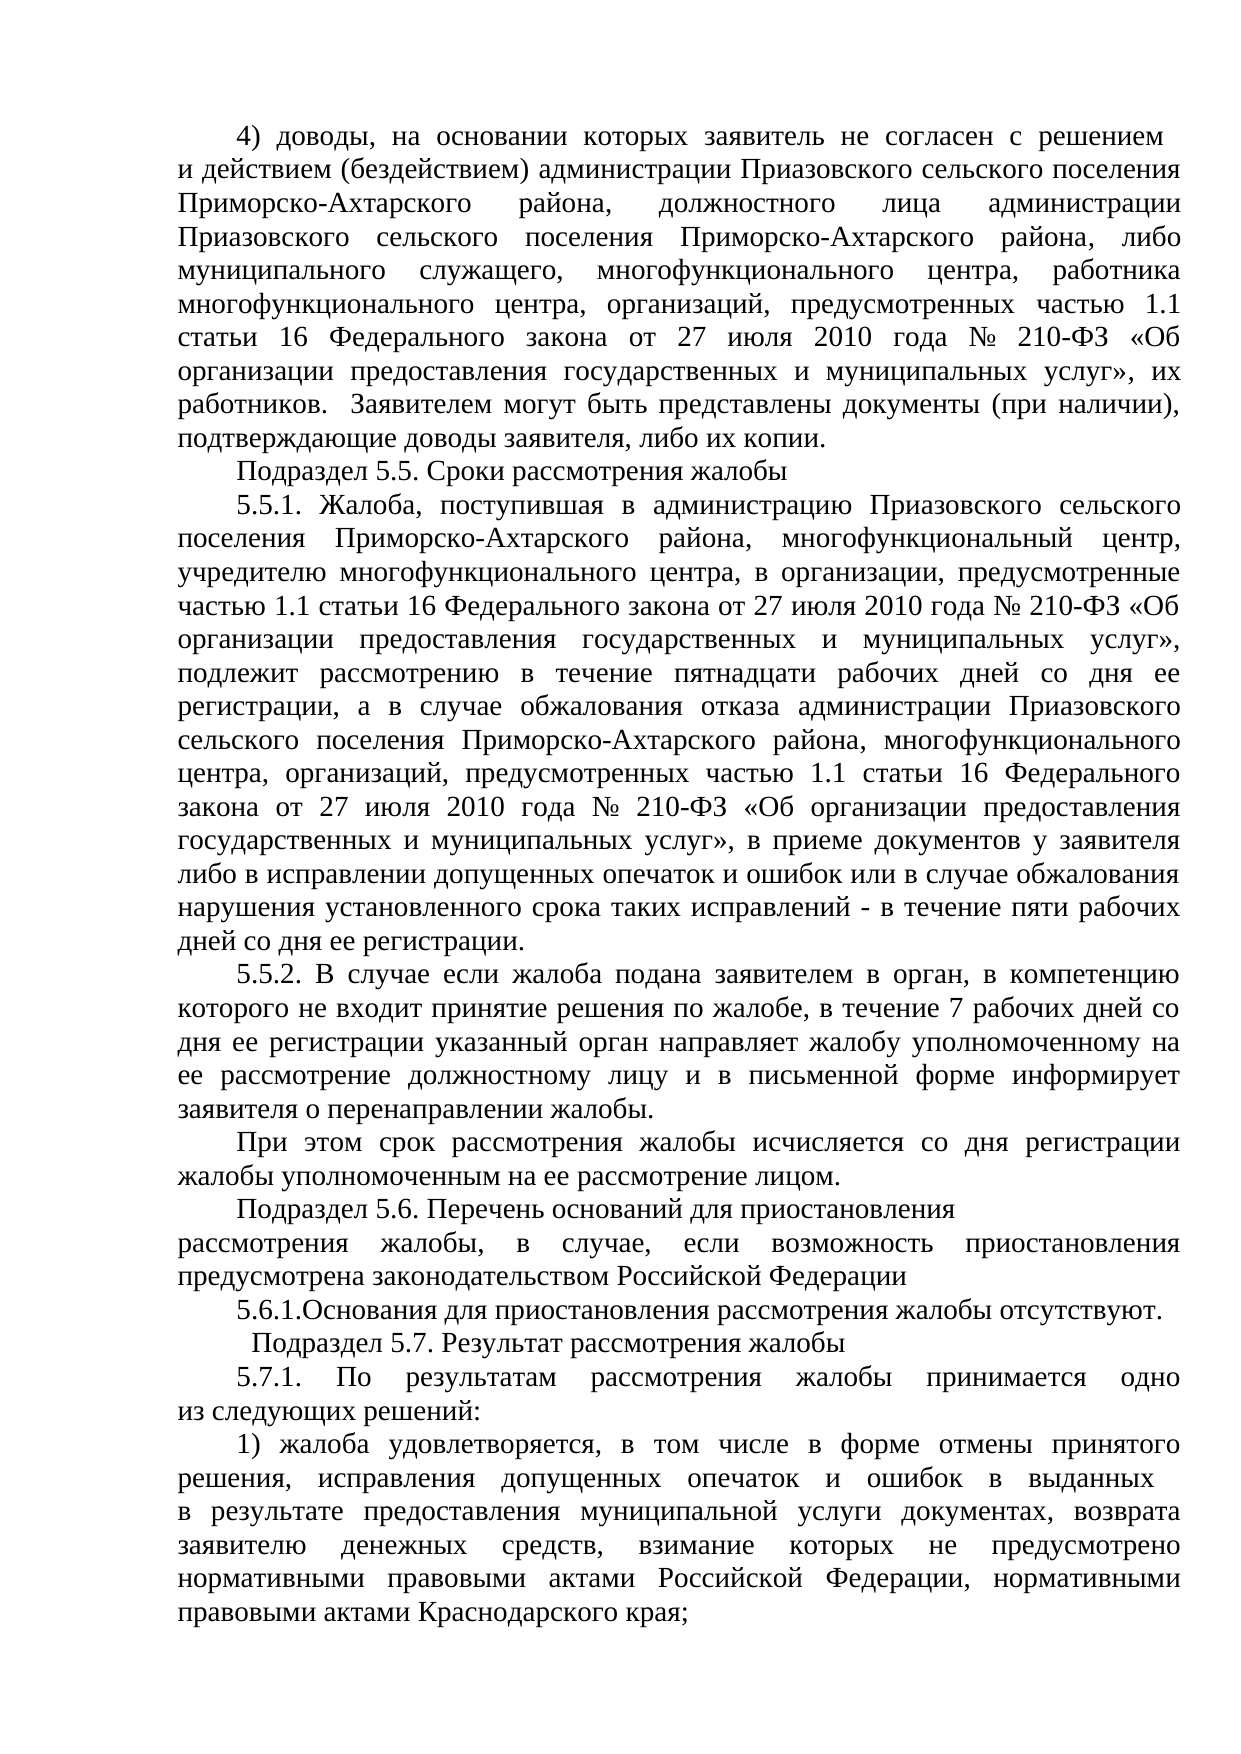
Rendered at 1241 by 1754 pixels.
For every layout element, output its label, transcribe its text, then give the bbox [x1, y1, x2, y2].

text 4) доводы, на основании которых заявитель не согласен с решением и действием (бездействием) администрации Приазовского сельского поселения Приморско-Ахтарского района, должностного лица администрации Приазовского сельского поселения Приморско-Ахтарского района, либо муниципального служащего, многофункционального центра, работника многофункционального центра, организаций, предусмотренных частью 1.1 статьи 16 Федерального закона от 27 июля 2010 года № 210-ФЗ «Об организации предоставления государственных и муниципальных услуг», их работников. Заявителем могут быть представлены документы (при наличии), подтверждающие доводы заявителя, либо их копии. [177, 118, 1181, 453]
text Подраздел 5.5. Сроки рассмотрения жалобы [177, 453, 1181, 487]
text 5.6.1.Основания для приостановления рассмотрения жалобы отсутствуют. [177, 1292, 1181, 1326]
text рассмотрения жалобы, в случае, если возможность приостановления предусмотрена законодательством Российской Федерации [177, 1225, 1181, 1292]
text 5.7.1. По результатам рассмотрения жалобы принимается одно из следующих решений: [177, 1359, 1181, 1426]
text При этом срок рассмотрения жалобы исчисляется со дня регистрации жалобы уполномоченным на ее рассмотрение лицом. [177, 1124, 1181, 1191]
text Подраздел 5.6. Перечень оснований для приостановления [177, 1191, 1181, 1225]
text Подраздел 5.7. Результат рассмотрения жалобы [177, 1326, 1181, 1359]
text 5.5.2. В случае если жалоба подана заявителем в орган, в компетенцию которого не входит принятие решения по жалобе, в течение 7 рабочих дней со дня ее регистрации указанный орган направляет жалобу уполномоченному на ее рассмотрение должностному лицу и в письменной форме информирует заявителя о перенаправлении жалобы. [177, 957, 1181, 1124]
text 1) жалоба удовлетворяется, в том числе в форме отмены принятого решения, исправления допущенных опечаток и ошибок в выданных в результате предоставления муниципальной услуги документах, возврата заявителю денежных средств, взимание которых не предусмотрено нормативными правовыми актами Российской Федерации, нормативными правовыми актами Краснодарского края; [177, 1426, 1181, 1627]
text 5.5.1. Жалоба, поступившая в администрацию Приазовского сельского поселения Приморско-Ахтарского района, многофункциональный центр, учредителю многофункционального центра, в организации, предусмотренные частью 1.1 статьи 16 Федерального закона от 27 июля 2010 года № 210-ФЗ «Об организации предоставления государственных и муниципальных услуг», подлежит рассмотрению в течение пятнадцати рабочих дней со дня ее регистрации, а в случае обжалования отказа администрации Приазовского сельского поселения Приморско-Ахтарского района, многофункционального центра, организаций, предусмотренных частью 1.1 статьи 16 Федерального закона от 27 июля 2010 года № 210-ФЗ «Об организации предоставления государственных и муниципальных услуг», в приеме документов у заявителя либо в исправлении допущенных опечаток и ошибок или в случае обжалования нарушения установленного срока таких исправлений - в течение пяти рабочих дней со дня ее регистрации. [177, 487, 1181, 957]
